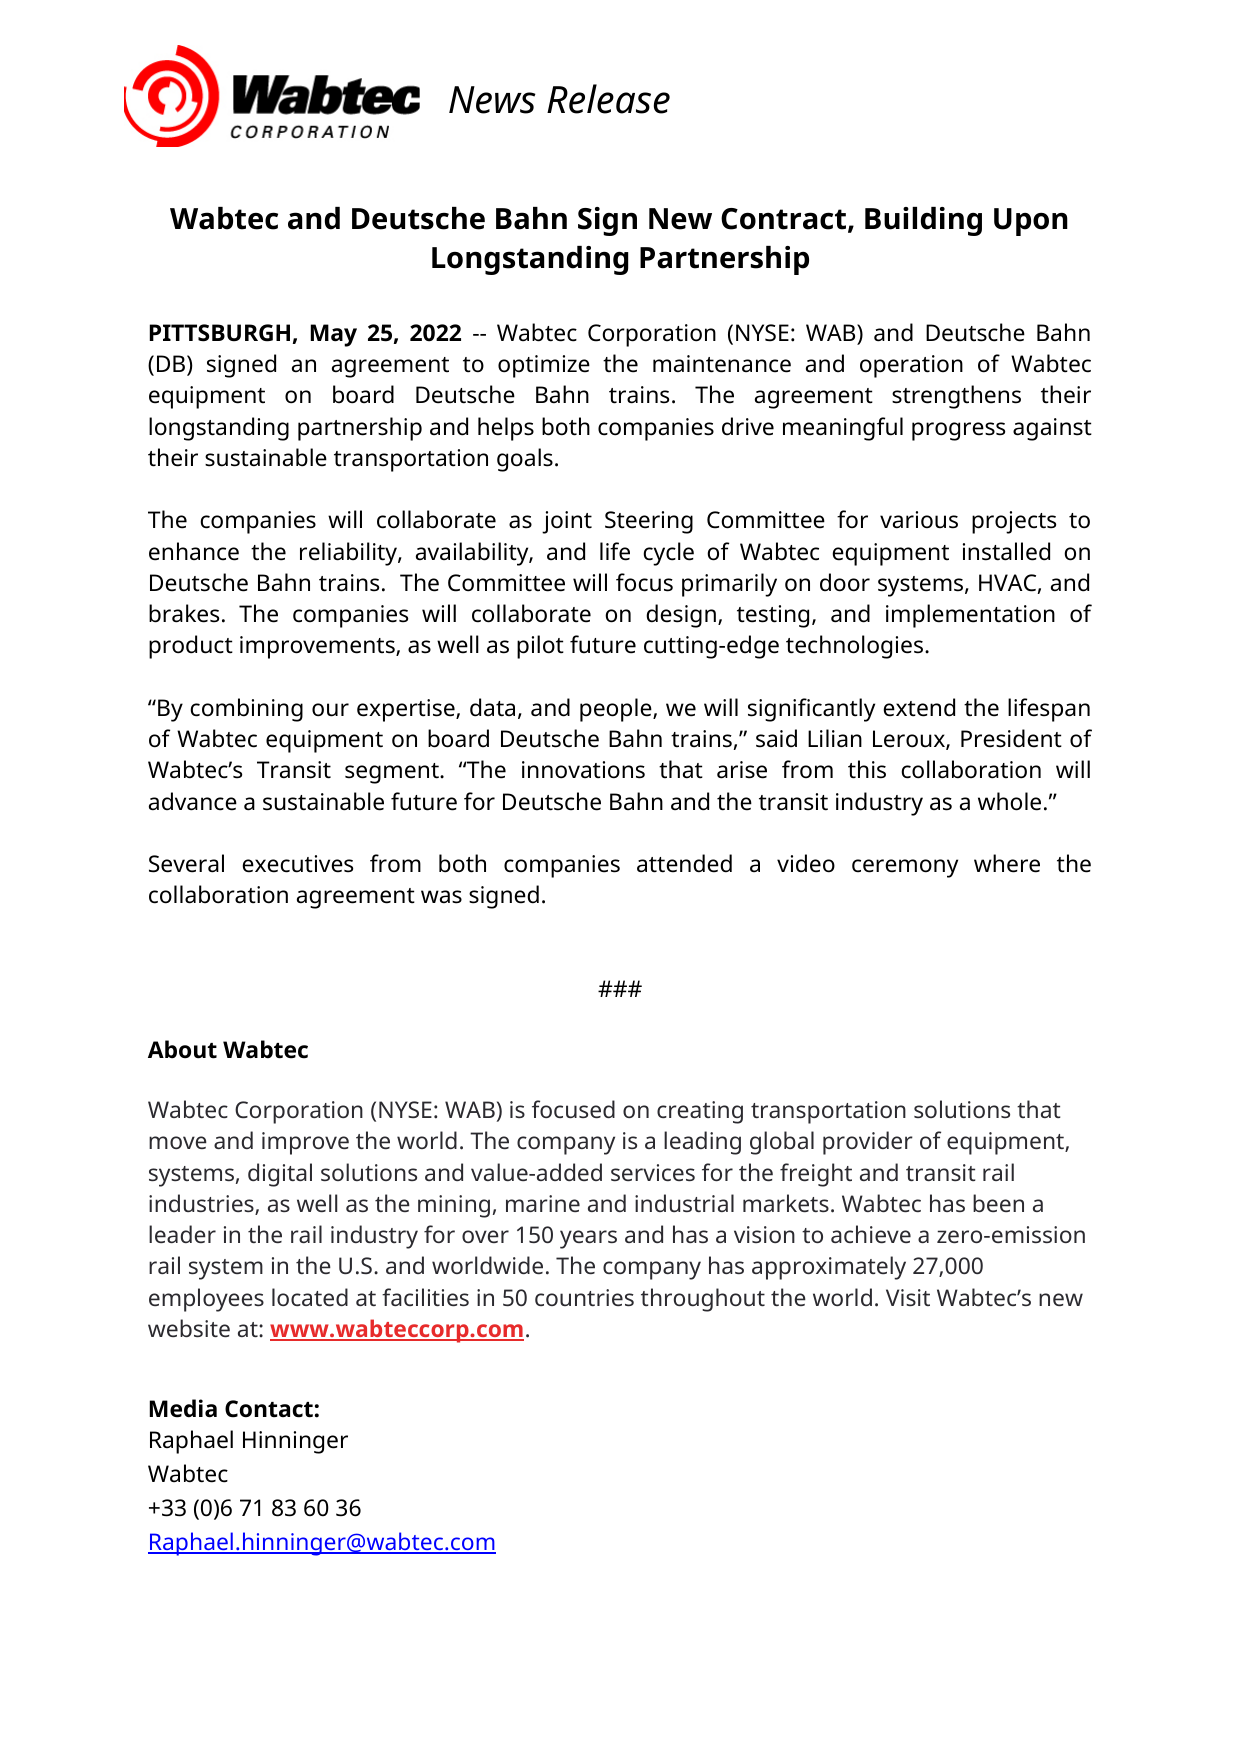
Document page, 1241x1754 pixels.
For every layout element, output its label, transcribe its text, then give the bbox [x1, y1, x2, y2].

picture [122, 45, 419, 146]
text ### [148, 973, 1093, 1004]
text Raphael Hinninger Wabtec +33 (0)6 71 83 60 36 Raphael.hinninger@wabtec.com [148, 1424, 1093, 1557]
text “By combining our expertise, data, and people, we will significantly extend the lifespan of Wabtec equipment on board Deutsche Bahn trains,” said Lilian Leroux, President of Wabtec’s Transit segment. “The innovations that arise from this collaboration will advance a sustainable future for Deutsche Bahn and the transit industry as a whole.” [148, 692, 1093, 817]
text PITTSBURGH, May 25, 2022 -- Wabtec Corporation (NYSE: WAB) and Deutsche Bahn (DB) signed an agreement to optimize the maintenance and operation of Wabtec equipment on board Deutsche Bahn trains. The agreement strengthens their longstanding partnership and helps both companies drive meaningful progress against their sustainable transportation goals. [148, 317, 1093, 473]
text Media Contact: [148, 1393, 1093, 1424]
text The companies will collaborate as joint Steering Committee for various projects to enhance the reliability, availability, and life cycle of Wabtec equipment installed on Deutsche Bahn trains. The Committee will focus primarily on door systems, HVAC, and brakes. The companies will collaborate on design, testing, and implementation of product improvements, as well as pilot future cutting-edge technologies. [148, 504, 1093, 661]
text Several executives from both companies attended a video ceremony where the collaboration agreement was signed. [148, 848, 1093, 911]
text About Wabtec [148, 1034, 1093, 1065]
text Wabtec Corporation (NYSE: WAB) is focused on creating transportation solutions that move and improve the world. The company is a leading global provider of equipment, systems, digital solutions and value-added services for the freight and transit rail industries, as well as the mining, marine and industrial markets. Wabtec has been a leader in the rail industry for over 150 years and has a vision to achieve a zero-emission rail system in the U.S. and worldwide. The company has approximately 27,000 employees located at facilities in 50 countries throughout the world. Visit Wabtec’s new website at: www.wabteccorp.com. [531, 1094, 1093, 1344]
text Wabtec and Deutsche Bahn Sign New Contract, Building Upon Longstanding Partnership [148, 198, 1093, 277]
